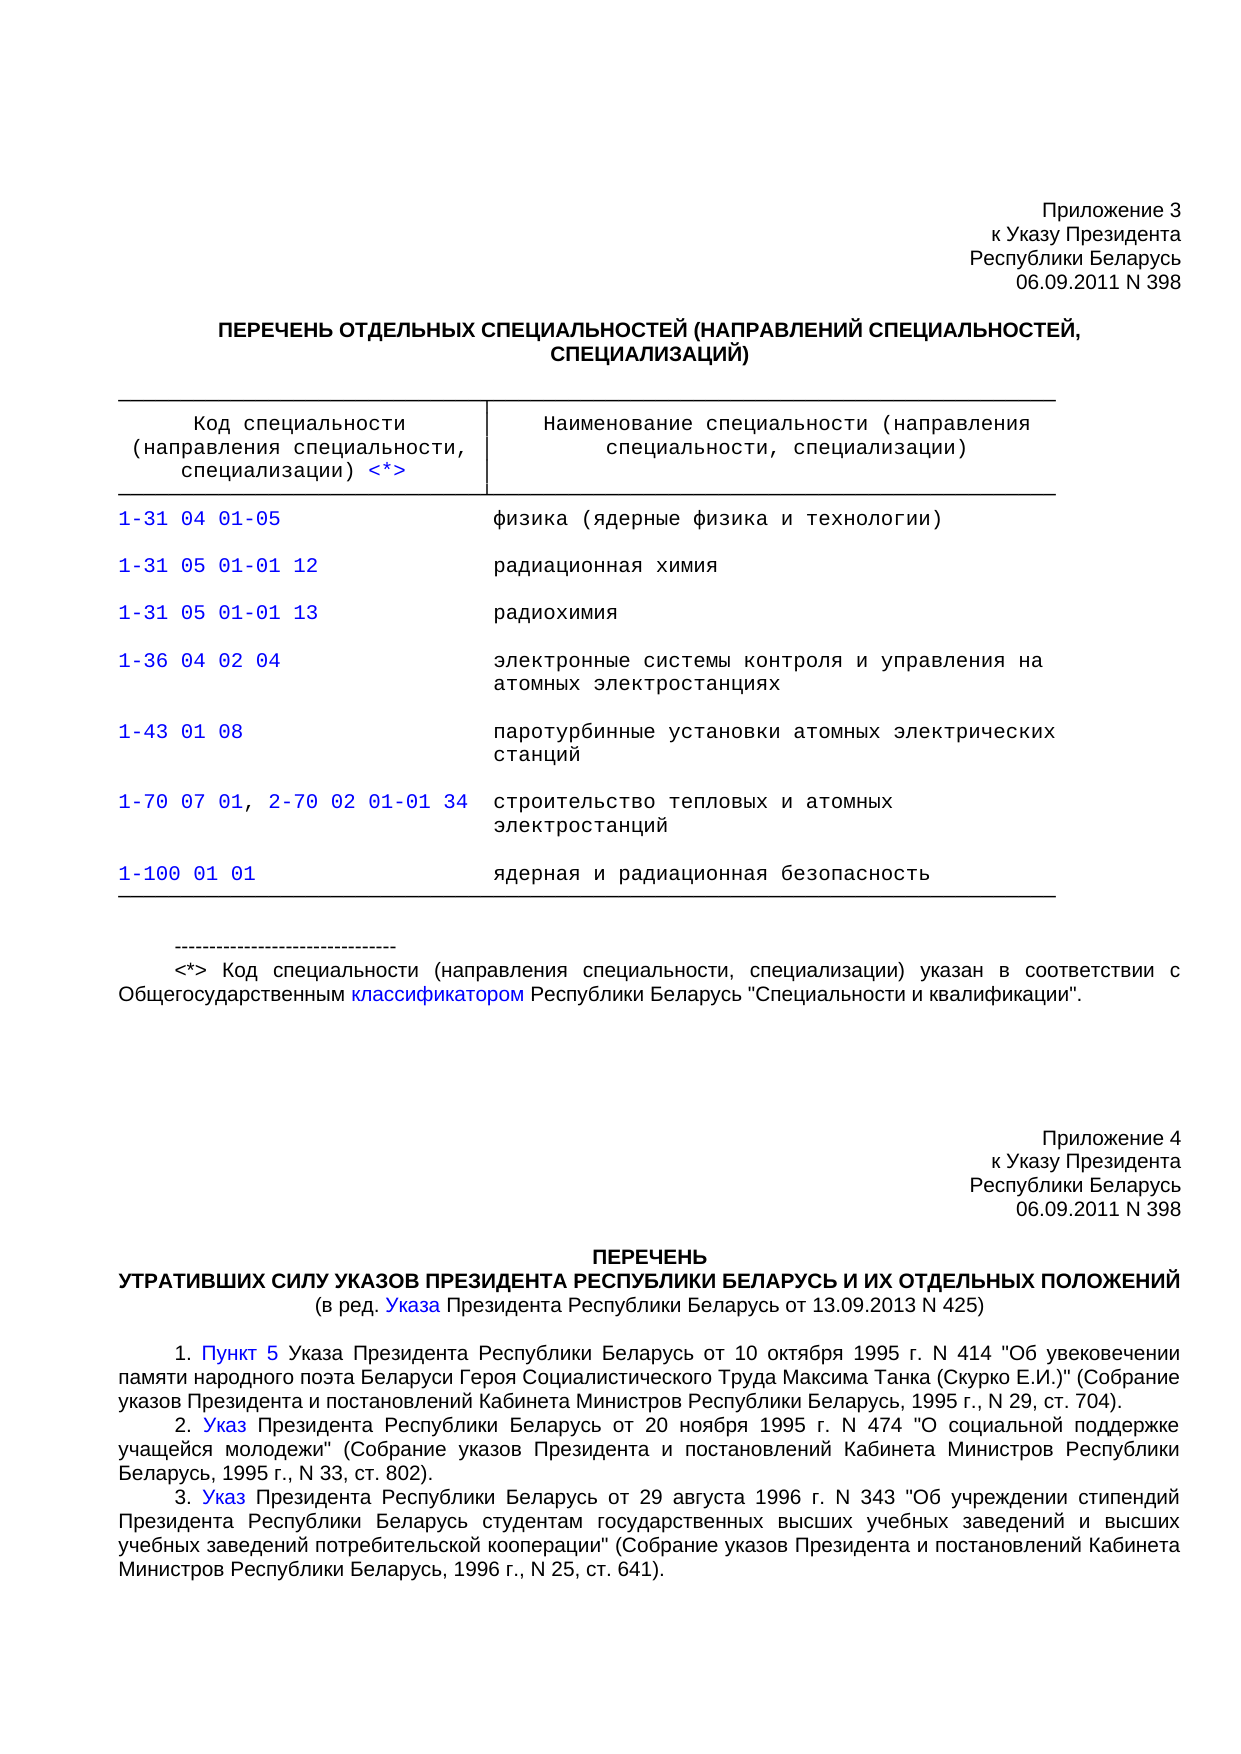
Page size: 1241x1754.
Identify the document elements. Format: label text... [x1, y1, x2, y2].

text 1-31 04 01-05 физика (ядерные физика и технологии) [118, 508, 1181, 531]
text специализации) <*> │ [118, 461, 1181, 484]
text 1-36 04 02 04 электронные системы контроля и управления на [118, 650, 1181, 673]
text 2. Указ Президента Республики Беларусь от 20 ноября 1995 г. N 474 "О социальной поддержке учащейся молодежи" (Собрание указов Президента и постановлений Кабинета Министров Республики Беларусь, 1995 г., N 33, ст. 802). [118, 1413, 1181, 1485]
text электростанций [118, 815, 1181, 839]
text <*> Код специальности (направления специальности, специализации) указан в соответствии с Общегосударственным классификатором Республики Беларусь "Специальности и квалификации". [118, 958, 1181, 1006]
text -------------------------------- [118, 934, 1181, 958]
text 06.09.2011 N 398 [118, 1197, 1181, 1221]
text ─────────────────────────────┬───────────────────────────────────────────── [118, 389, 1181, 413]
text 1. Пункт 5 Указа Президента Республики Беларусь от 10 октября 1995 г. N 414 "Об увековечении памяти народного поэта Беларуси Героя Социалистического Труда Максима Танка (Скурко Е.И.)" (Собрание указов Президента и постановлений Кабинета Министров Республики Беларусь, 1995 г., N 29, ст. 704). [118, 1341, 1181, 1413]
text 1-100 01 01 ядерная и радиационная безопасность [118, 862, 1181, 886]
text 3. Указ Президента Республики Беларусь от 29 августа 1996 г. N 343 "Об учреждении стипендий Президента Республики Беларусь студентам государственных высших учебных заведений и высших учебных заведений потребительской кооперации" (Собрание указов Президента и постановлений Кабинета Министров Республики Беларусь, 1996 г., N 25, ст. 641). [118, 1485, 1181, 1581]
text Приложение 3 [118, 198, 1181, 222]
text атомных электростанциях [118, 673, 1181, 697]
text 1-43 01 08 паротурбинные установки атомных электрических [118, 721, 1181, 744]
text Код специальности │ Наименование специальности (направления [118, 413, 1181, 437]
title ПЕРЕЧЕНЬ ОТДЕЛЬНЫХ СПЕЦИАЛЬНОСТЕЙ (НАПРАВЛЕНИЙ СПЕЦИАЛЬНОСТЕЙ, СПЕЦИАЛИЗАЦИЙ) [118, 318, 1181, 366]
text ─────────────────────────────────────────────────────────────────────────── [118, 886, 1181, 910]
text 1-31 05 01-01 12 радиационная химия [118, 555, 1181, 579]
text 1-70 07 01, 2-70 02 01-01 34 строительство тепловых и атомных [118, 792, 1181, 815]
text (направления специальности, │ специальности, специализации) [118, 437, 486, 461]
text к Указу Президента [118, 1149, 1181, 1173]
text ─────────────────────────────┴───────────────────────────────────────────── [118, 484, 1181, 508]
text станций [118, 744, 1181, 768]
title УТРАТИВШИХ СИЛУ УКАЗОВ ПРЕЗИДЕНТА РЕСПУБЛИКИ БЕЛАРУСЬ И ИХ ОТДЕЛЬНЫХ ПОЛОЖЕНИЙ [118, 1269, 1181, 1293]
text (направления специальности, │ специальности, специализации) [487, 437, 1181, 461]
text к Указу Президента [118, 222, 1181, 246]
text Республики Беларусь [118, 1173, 1181, 1197]
text Республики Беларусь [118, 246, 1181, 270]
text (в ред. Указа Президента Республики Беларусь от 13.09.2013 N 425) [118, 1293, 1181, 1317]
text 1-31 05 01-01 13 радиохимия [118, 602, 1181, 626]
text Приложение 4 [118, 1125, 1181, 1149]
text 06.09.2011 N 398 [118, 270, 1181, 294]
title ПЕРЕЧЕНЬ [118, 1245, 1181, 1269]
